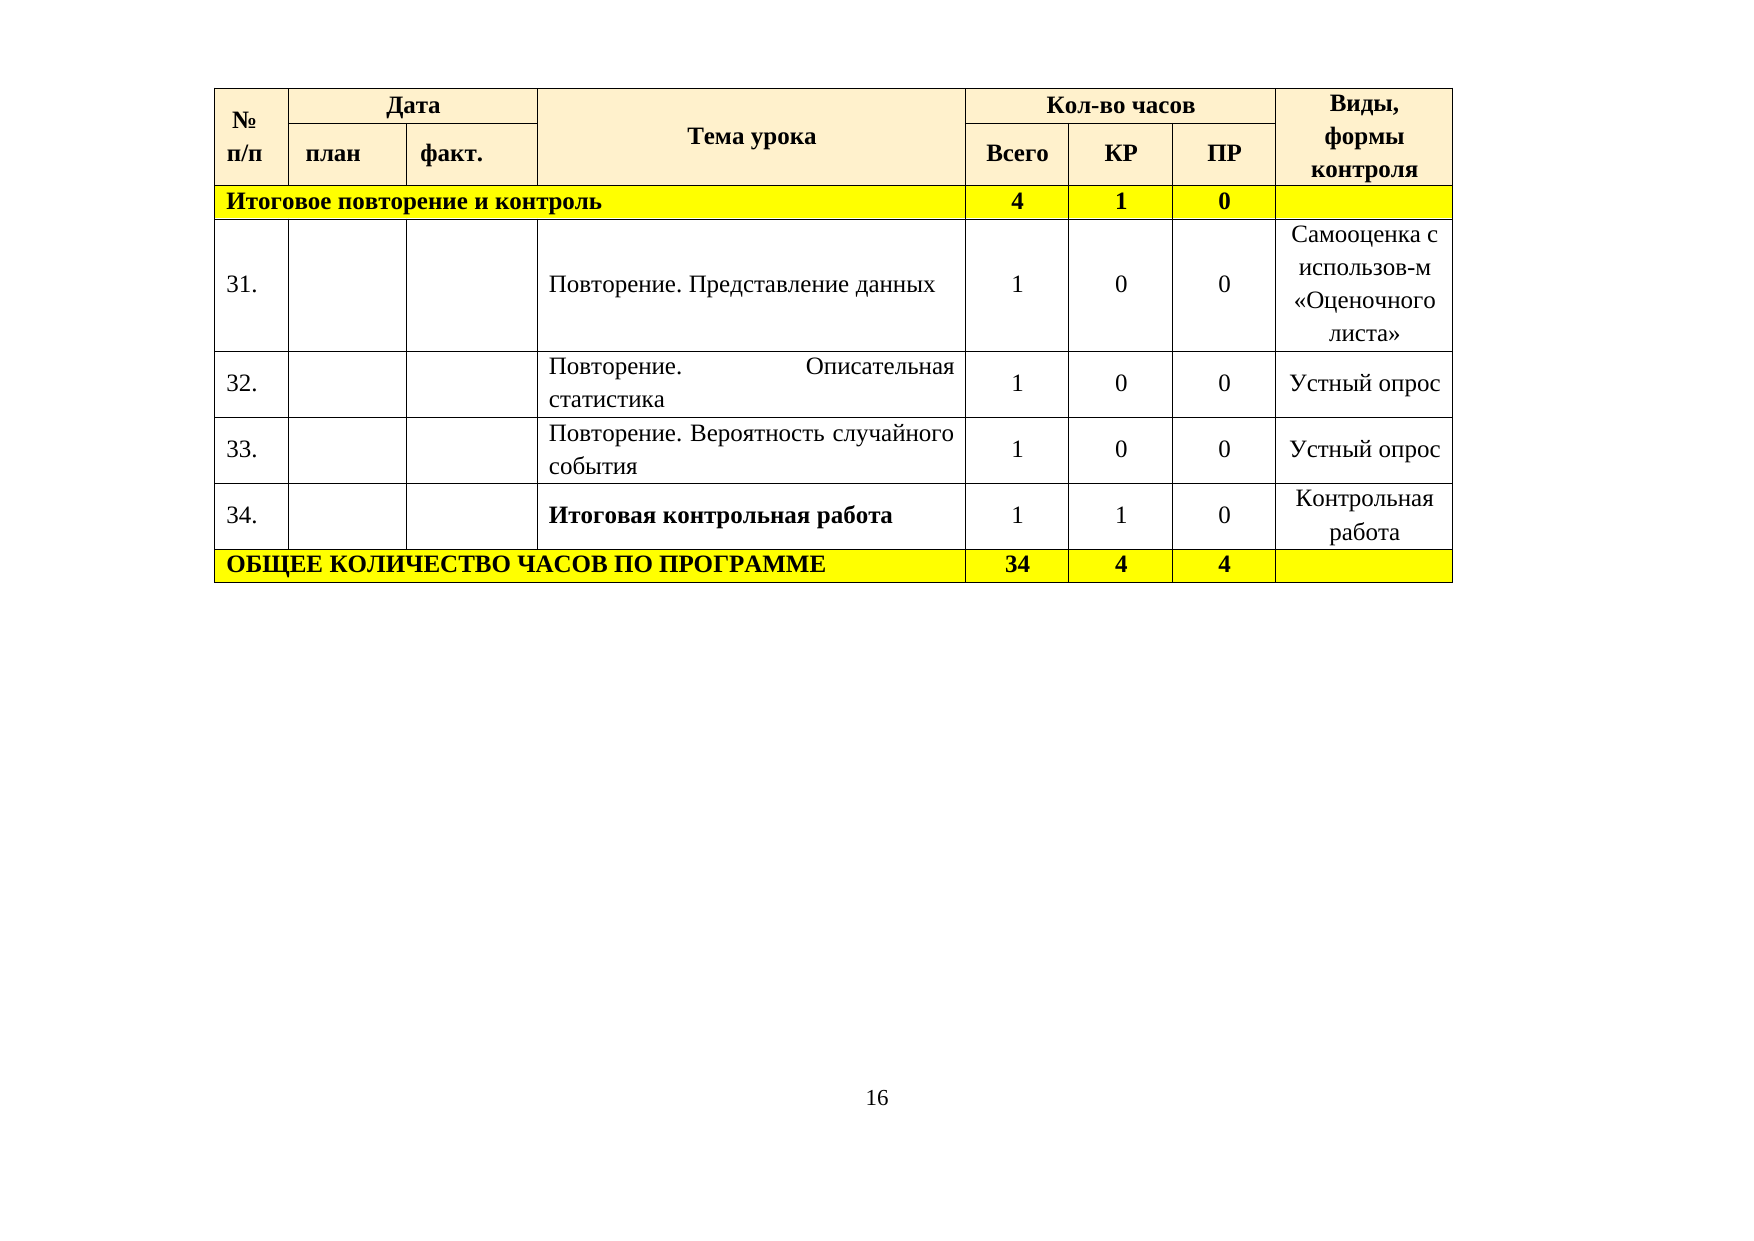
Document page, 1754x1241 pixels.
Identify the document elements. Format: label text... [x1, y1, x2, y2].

table_cell КР [1069, 124, 1172, 185]
table_cell [407, 352, 537, 417]
table_cell 0 [1173, 220, 1275, 351]
table_cell Всего [966, 124, 1068, 185]
table_cell Итоговое повторение и контроль [215, 186, 965, 218]
table_cell 4 [1069, 550, 1172, 582]
table_cell 1 [966, 220, 1068, 351]
table_cell 4 [966, 186, 1068, 218]
table_header Виды, формы контроля [1276, 89, 1452, 185]
table_cell Устный опрос [1276, 352, 1452, 417]
table_cell [407, 484, 537, 549]
table_cell 31. [215, 220, 288, 351]
table_cell план [289, 124, 406, 185]
table_cell [1276, 550, 1452, 582]
table_cell Самооценка с использов-м «Оценочного листа» [1276, 220, 1452, 351]
table_cell 1 [1069, 186, 1172, 218]
table_cell 0 [1069, 352, 1172, 417]
table_header Дата [289, 89, 537, 123]
table_cell 0 [1069, 220, 1172, 351]
table_header Тема урока [538, 89, 965, 185]
table_cell [1276, 186, 1452, 218]
table_cell [289, 484, 406, 549]
table_cell ОБЩЕЕ КОЛИЧЕСТВО ЧАСОВ ПО ПРОГРАММЕ [215, 550, 965, 582]
table_cell 34. [215, 484, 288, 549]
table_cell 32. [215, 352, 288, 417]
table_cell 0 [1173, 418, 1275, 483]
table_cell 34 [966, 550, 1068, 582]
table_cell [407, 220, 537, 351]
table_cell 1 [1069, 484, 1172, 549]
table_cell 0 [1173, 186, 1275, 218]
table_cell 4 [1173, 550, 1275, 582]
table_cell 1 [966, 418, 1068, 483]
table_cell 1 [966, 352, 1068, 417]
table_cell Контрольная работа [1276, 484, 1452, 549]
table_cell Итоговая контрольная работа [538, 484, 965, 549]
table_cell 0 [1173, 484, 1275, 549]
table_header № п/п [215, 89, 288, 185]
table_cell [407, 418, 537, 483]
table_cell факт. [407, 124, 537, 185]
table_header Кол-во часов [966, 89, 1275, 123]
table_cell [289, 352, 406, 417]
table_cell Повторение. Представление данных [538, 220, 965, 351]
table_cell Устный опрос [1276, 418, 1452, 483]
table_cell 0 [1173, 352, 1275, 417]
table_cell ПР [1173, 124, 1275, 185]
table_cell 0 [1069, 418, 1172, 483]
table_cell 33. [215, 418, 288, 483]
table_cell [289, 220, 406, 351]
table_cell 1 [966, 484, 1068, 549]
table_cell Повторение. Описательная статистика [538, 352, 965, 417]
table_cell [289, 418, 406, 483]
table_cell Повторение. Вероятность случайного события [538, 418, 965, 483]
